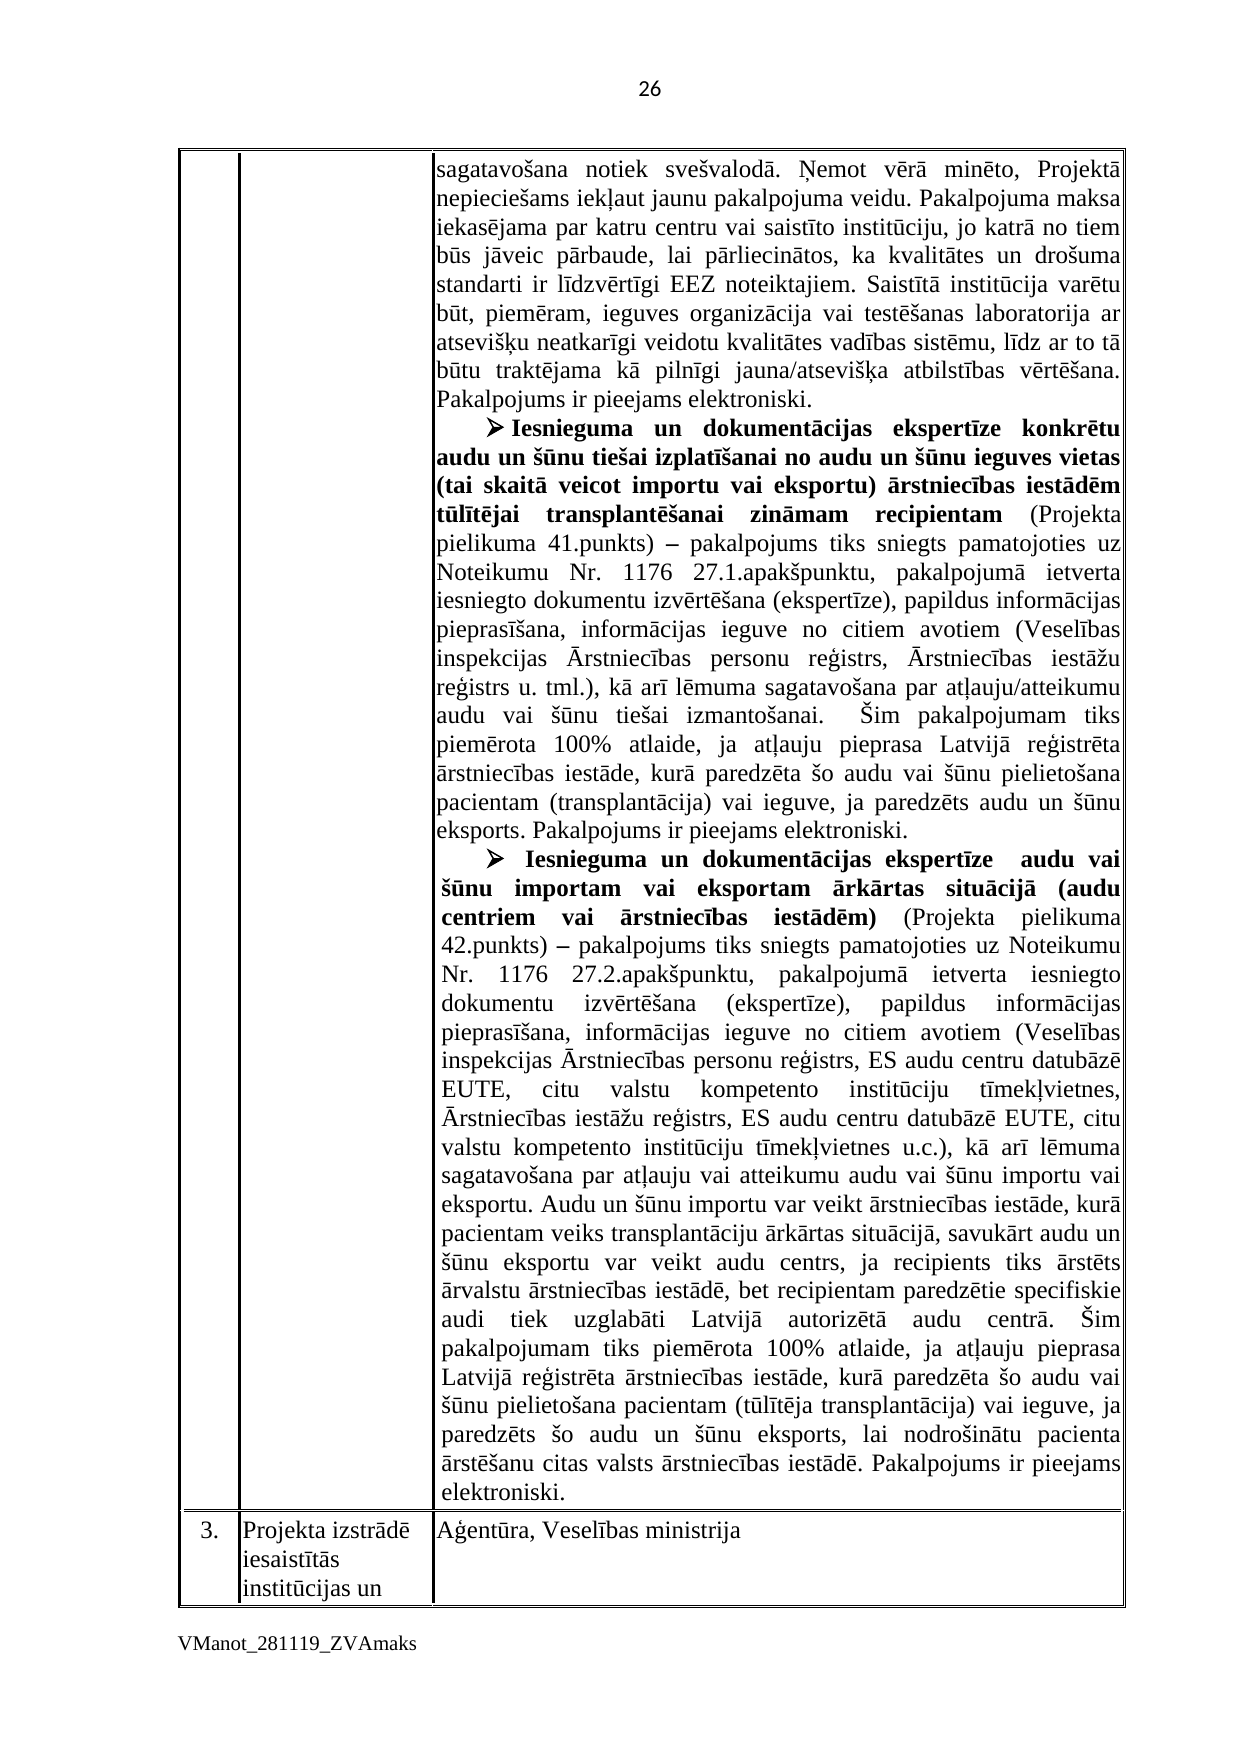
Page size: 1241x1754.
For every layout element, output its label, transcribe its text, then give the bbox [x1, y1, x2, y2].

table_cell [433, 1509, 1124, 1604]
table_cell 3. [180, 1509, 239, 1604]
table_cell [239, 149, 433, 1509]
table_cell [239, 1512, 433, 1604]
table_cell 2. [181, 151, 239, 1509]
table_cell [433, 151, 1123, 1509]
